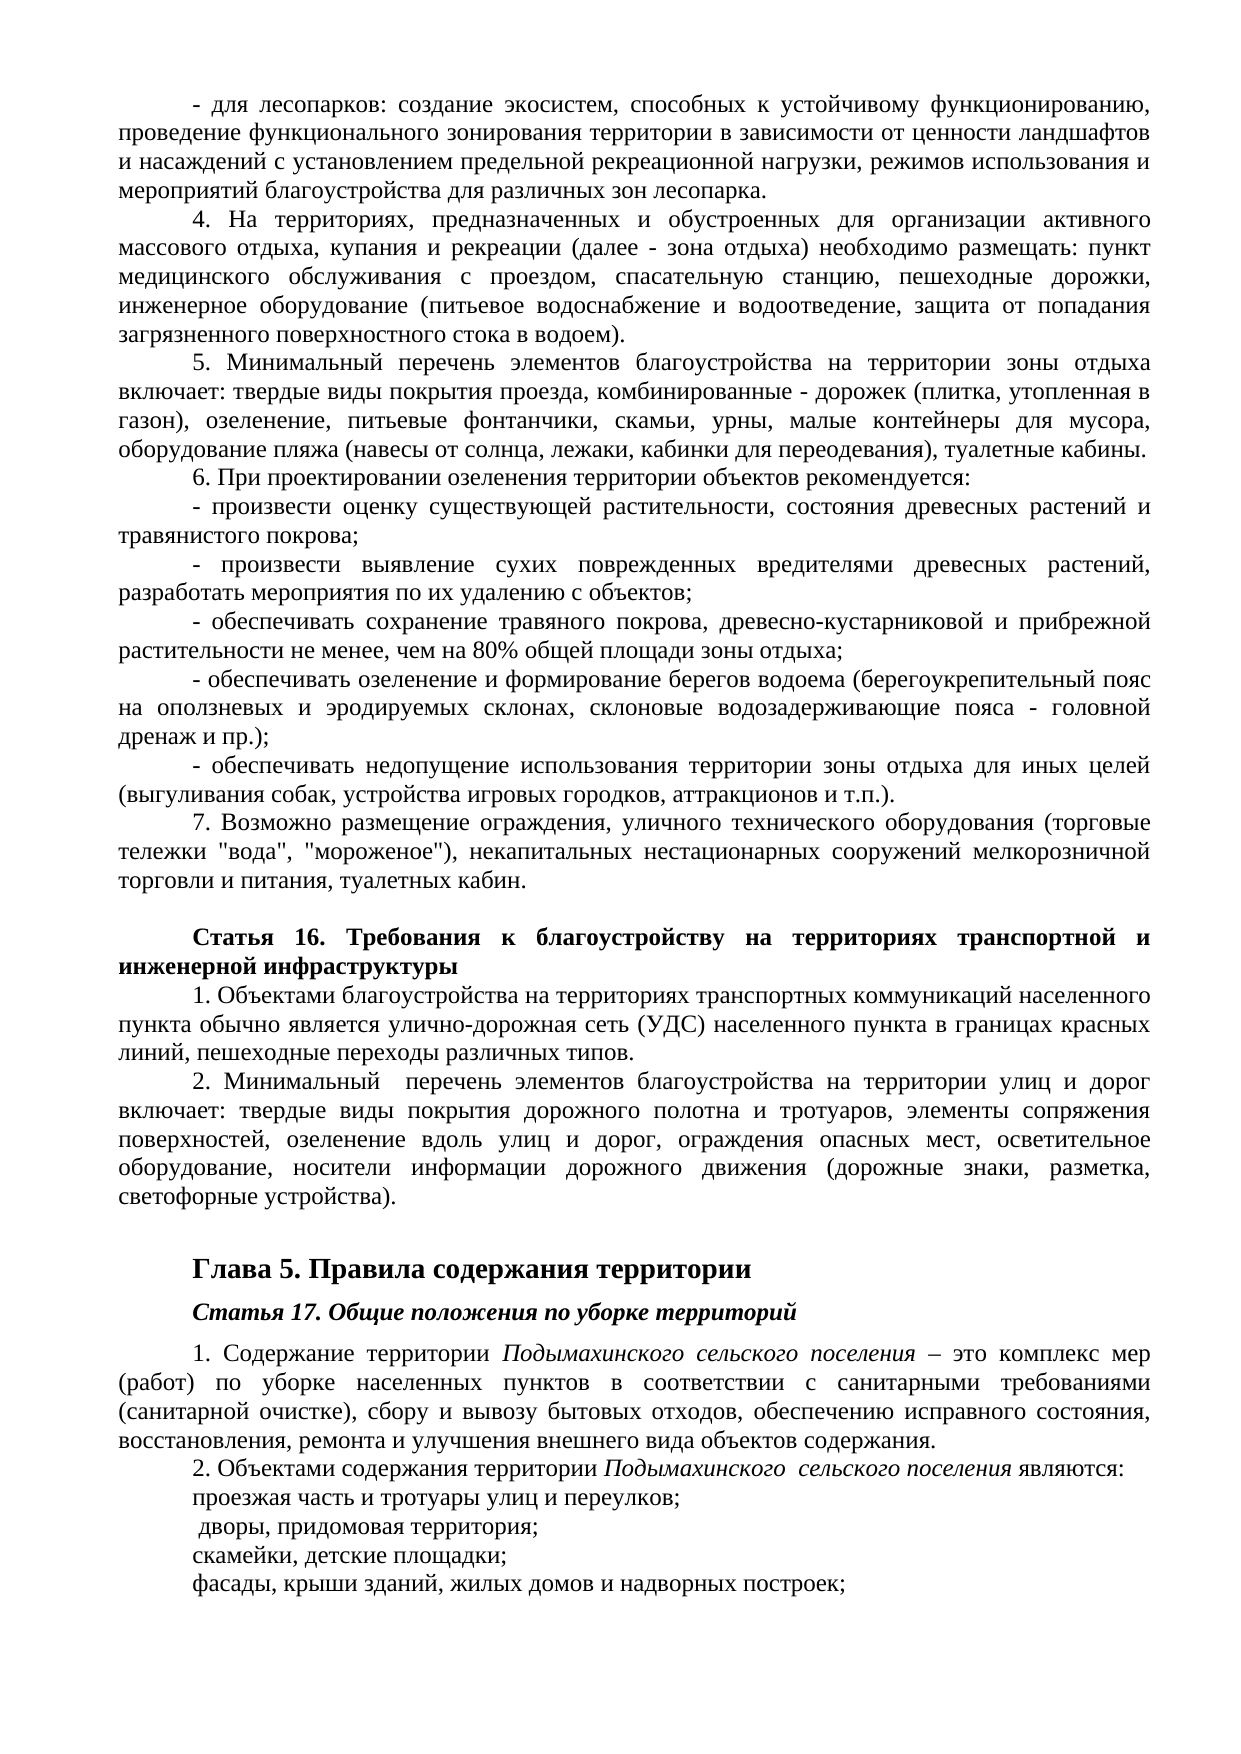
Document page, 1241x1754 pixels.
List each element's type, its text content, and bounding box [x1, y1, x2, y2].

text 6. При проектировании озеленения территории объектов рекомендуется: [118, 462, 1152, 491]
text 2. Минимальный перечень элементов благоустройства на территории улиц и дорог включает: твердые виды покрытия дорожного полотна и тротуаров, элементы сопряжения поверхностей, озеленение вдоль улиц и дорог, ограждения опасных мест, осветительное оборудование, носители информации дорожного движения (дорожные знаки, разметка, светофорные устройства). [118, 1066, 1152, 1210]
text - для лесопарков: создание экосистем, способных к устойчивому функционированию, проведение функционального зонирования территории в зависимости от ценности ландшафтов и насаждений с установлением предельной рекреационной нагрузки, режимов использования и мероприятий благоустройства для различных зон лесопарка. [118, 89, 1152, 204]
text 5. Минимальный перечень элементов благоустройства на территории зоны отдыха включает: твердые виды покрытия проезда, комбинированные - дорожек (плитка, утопленная в газон), озеленение, питьевые фонтанчики, скамьи, урны, малые контейнеры для мусора, оборудование пляжа (навесы от солнца, лежаки, кабинки для переодевания), туалетные кабины. [118, 347, 1152, 462]
text 4. На территориях, предназначенных и обустроенных для организации активного массового отдыха, купания и рекреации (далее - зона отдыха) необходимо размещать: пункт медицинского обслуживания с проездом, спасательную станцию, пешеходные дорожки, инженерное оборудование (питьевое водоснабжение и водоотведение, защита от попадания загрязненного поверхностного стока в водоем). [118, 204, 1152, 347]
text 1. Объектами благоустройства на территориях транспортных коммуникаций населенного пункта обычно является улично-дорожная сеть (УДС) населенного пункта в границах красных линий, пешеходные переходы различных типов. [118, 980, 1152, 1066]
text дворы, придомовая территория; [118, 1511, 1152, 1540]
text фасады, крыши зданий, жилых домов и надворных построек; [118, 1568, 1152, 1597]
text Статья 16. Требования к благоустройству на территориях транспортной и инженерной инфраструктуры [118, 922, 1152, 980]
text 2. Объектами содержания территории Подымахинского сельского поселения являются: [118, 1453, 1152, 1482]
text - произвести оценку существующей растительности, состояния древесных растений и травянистого покрова; [118, 491, 1152, 549]
text - обеспечивать озеленение и формирование берегов водоема (берегоукрепительный пояс на оползневых и эродируемых склонах, склоновые водозадерживающие пояса - головной дренаж и пр.); [118, 664, 1152, 750]
text 7. Возможно размещение ограждения, уличного технического оборудования (торговые тележки "вода", "мороженое"), некапитальных нестационарных сооружений мелкорозничной торговли и питания, туалетных кабин. [118, 807, 1152, 894]
text - обеспечивать сохранение травяного покрова, древесно-кустарниковой и прибрежной растительности не менее, чем на 80% общей площади зоны отдыха; [118, 606, 1152, 664]
text 1. Содержание территории Подымахинского сельского поселения – это комплекс мер (работ) по уборке населенных пунктов в соответствии с санитарными требованиями (санитарной очистке), сбору и вывозу бытовых отходов, обеспечению исправного состояния, восстановления, ремонта и улучшения внешнего вида объектов содержания. [118, 1338, 1152, 1453]
text - обеспечивать недопущение использования территории зоны отдыха для иных целей (выгуливания собак, устройства игровых городков, аттракционов и т.п.). [118, 750, 1152, 807]
text Статья 17. Общие положения по уборке территорий [118, 1297, 1152, 1326]
text проезжая часть и тротуары улиц и переулков; [118, 1482, 1152, 1511]
text скамейки, детские площадки; [118, 1540, 1152, 1568]
text Глава 5. Правила содержания территории [118, 1251, 1152, 1285]
text - произвести выявление сухих поврежденных вредителями древесных растений, разработать мероприятия по их удалению с объектов; [118, 549, 1152, 606]
